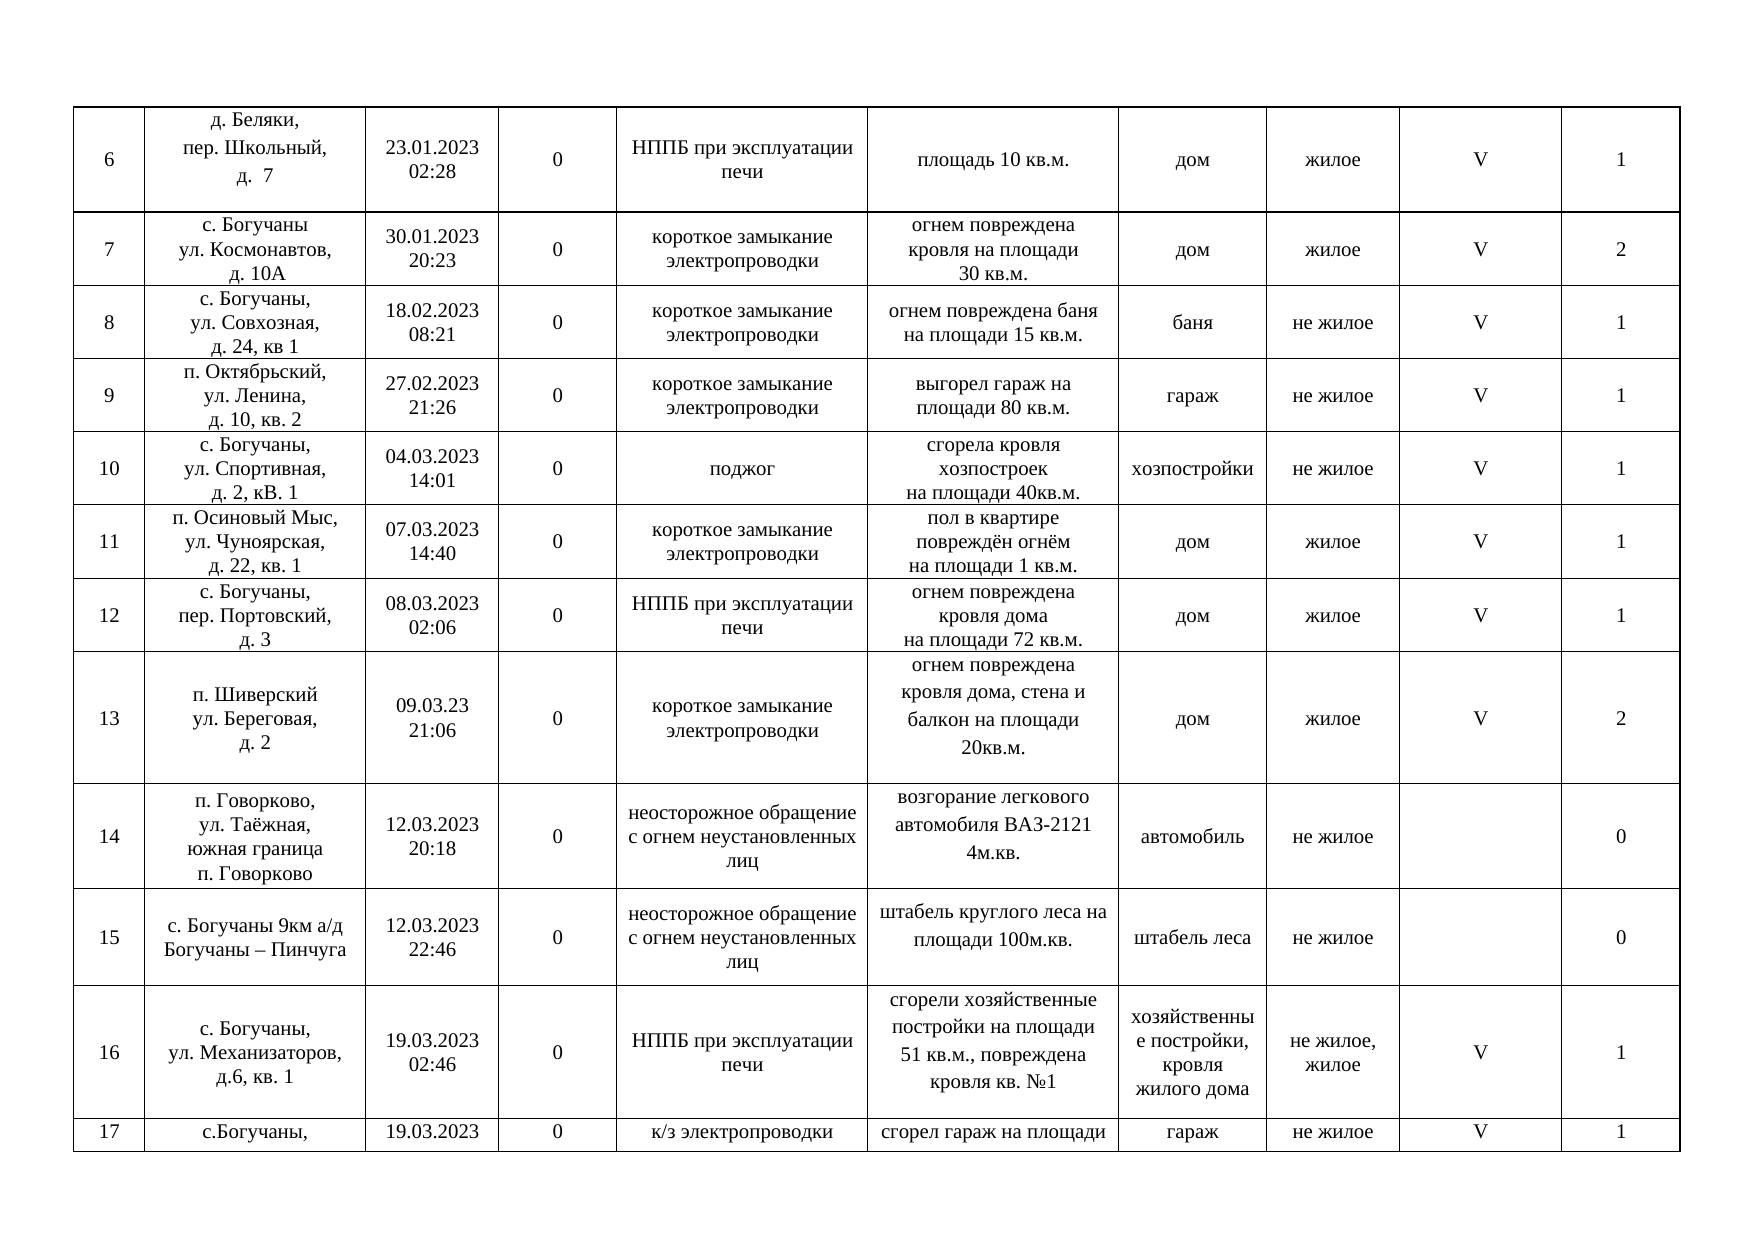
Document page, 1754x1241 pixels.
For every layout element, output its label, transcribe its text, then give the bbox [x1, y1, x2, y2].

table_cell 0 [499, 359, 616, 431]
table_cell 14 [74, 784, 144, 888]
table_cell 0 [499, 1119, 616, 1151]
table_cell V [1400, 1119, 1561, 1151]
table_cell 12.03.2023 20:18 [366, 784, 498, 888]
table_cell 08.03.2023 02:06 [366, 579, 498, 651]
table_cell 0 [499, 652, 616, 783]
table_cell с. Богучаны ул. Космонавтов, д. 10А [145, 213, 365, 284]
table_cell НППБ при эксплуатации печи [617, 986, 867, 1118]
table_cell 0 [499, 784, 616, 888]
table_cell не жилое [1267, 889, 1399, 985]
table_cell с. Богучаны, пер. Портовский, д. 3 [145, 579, 365, 651]
table_cell не жилое, жилое [1267, 986, 1399, 1118]
table_cell 1 [1562, 505, 1679, 577]
table_cell короткое замыкание электропроводки [617, 359, 867, 431]
table_cell дом [1119, 505, 1266, 577]
table_cell не жилое [1267, 359, 1399, 431]
table_cell неосторожное обращение с огнем неустановленных лиц [617, 889, 867, 985]
table_cell п. Говорково, ул. Таёжная, южная граница п. Говорково [145, 784, 365, 888]
table_cell с. Богучаны 9км а/д Богучаны – Пинчуга [145, 889, 365, 985]
table_cell V [1400, 213, 1561, 284]
table_cell 0 [499, 432, 616, 504]
table_cell 0 [499, 986, 616, 1118]
table_cell сгорела кровля хозпостроек на площади 40кв.м. [868, 432, 1118, 504]
table_cell 12.03.2023 22:46 [366, 889, 498, 985]
table_cell дом [1119, 108, 1266, 211]
table_cell 0 [1562, 784, 1679, 888]
table_cell с. Богучаны, ул. Механизаторов, д.6, кв. 1 [145, 986, 365, 1118]
table_cell п. Шиверский ул. Береговая, д. 2 [145, 652, 365, 783]
table_cell автомобиль [1119, 784, 1266, 888]
table_cell короткое замыкание электропроводки [617, 213, 867, 284]
table_cell 12 [74, 579, 144, 651]
table_cell 04.03.2023 14:01 [366, 432, 498, 504]
table_cell V [1400, 652, 1561, 783]
table_cell не жилое [1267, 432, 1399, 504]
table_cell гараж [1119, 359, 1266, 431]
table_cell с. Богучаны, ул. Спортивная, д. 2, кВ. 1 [145, 432, 365, 504]
table_cell п. Осиновый Мыс, ул. Чуноярская, д. 22, кв. 1 [145, 505, 365, 577]
table_cell жилое [1267, 505, 1399, 577]
table_cell 15 [74, 889, 144, 985]
table_cell огнем повреждена кровля дома, стена и балкон на площади 20кв.м. [868, 652, 1118, 783]
table_cell сгорели хозяйственные постройки на площади 51 кв.м., повреждена кровля кв. №1 [868, 986, 1118, 1118]
table_cell жилое [1267, 213, 1399, 284]
table_cell 16 [74, 986, 144, 1118]
table_cell жилое [1267, 652, 1399, 783]
table_cell неосторожное обращение с огнем неустановленных лиц [617, 784, 867, 888]
table_cell с. Богучаны, ул. Совхозная, д. 24, кв 1 [145, 286, 365, 358]
table_cell д. Беляки, пер. Школьный, д. 7 [145, 108, 365, 211]
table_cell 07.03.2023 14:40 [366, 505, 498, 577]
table_cell 2 [1562, 213, 1679, 284]
table_cell хозяйственные постройки, кровля жилого дома [1119, 986, 1266, 1118]
table_cell V [1400, 359, 1561, 431]
table_cell 27.02.2023 21:26 [366, 359, 498, 431]
table_cell огнем повреждена кровля дома на площади 72 кв.м. [868, 579, 1118, 651]
table_cell 1 [1562, 432, 1679, 504]
table_cell не жилое [1267, 1119, 1399, 1151]
table_cell 7 [74, 213, 144, 284]
table_cell площадь 10 кв.м. [868, 108, 1118, 211]
table_cell 0 [499, 108, 616, 211]
table_cell 30.01.2023 20:23 [366, 213, 498, 284]
table_cell 0 [1562, 889, 1679, 985]
table_cell 8 [74, 286, 144, 358]
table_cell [145, 1119, 365, 1151]
table_cell жилое [1267, 108, 1399, 211]
table_cell не жилое [1267, 286, 1399, 358]
table_cell короткое замыкание электропроводки [617, 652, 867, 783]
table_cell к/з электропроводки [617, 1119, 867, 1151]
table_cell гараж [1119, 1119, 1266, 1151]
table_cell 2 [1562, 652, 1679, 783]
table_cell НППБ при эксплуатации печи [617, 579, 867, 651]
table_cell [617, 108, 867, 211]
table_cell 10 [74, 432, 144, 504]
table_cell 17 [74, 1119, 144, 1151]
table_cell штабель леса [1119, 889, 1266, 985]
table_cell п. Октябрьский, ул. Ленина, д. 10, кв. 2 [145, 359, 365, 431]
table_cell V [1400, 505, 1561, 577]
table_cell баня [1119, 286, 1266, 358]
table_cell пол в квартире повреждён огнём на площади 1 кв.м. [868, 505, 1118, 577]
table_cell поджог [617, 432, 867, 504]
table_cell дом [1119, 213, 1266, 284]
table_cell V [1400, 986, 1561, 1118]
table_cell V [1400, 579, 1561, 651]
table_cell дом [1119, 579, 1266, 651]
table_cell 1 [1562, 286, 1679, 358]
table_cell короткое замыкание электропроводки [617, 286, 867, 358]
table_cell [1400, 784, 1561, 888]
table_cell 18.02.2023 08:21 [366, 286, 498, 358]
table_cell не жилое [1267, 784, 1399, 888]
table_cell штабель круглого леса на площади 100м.кв. [868, 889, 1118, 985]
table_cell огнем повреждена баня на площади 15 кв.м. [868, 286, 1118, 358]
table_cell огнем повреждена кровля на площади 30 кв.м. [868, 213, 1118, 284]
table_cell жилое [1267, 579, 1399, 651]
table_cell 0 [499, 505, 616, 577]
table_cell 19.03.2023 02:46 [366, 986, 498, 1118]
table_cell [868, 1119, 1118, 1151]
table_cell 6 [74, 108, 144, 211]
table_cell 1 [1562, 1119, 1679, 1151]
table_cell короткое замыкание электропроводки [617, 505, 867, 577]
table_cell 0 [499, 889, 616, 985]
table_cell возгорание легкового автомобиля ВАЗ-2121 4м.кв. [868, 784, 1118, 888]
table_cell 0 [499, 579, 616, 651]
table_cell 1 [1562, 986, 1679, 1118]
table_cell 19.03.2023 03:48 [366, 1119, 498, 1151]
table_cell 09.03.23 21:06 [366, 652, 498, 783]
table_cell 1 [1562, 579, 1679, 651]
table_cell 1 [1562, 359, 1679, 431]
table_cell V [1400, 432, 1561, 504]
table_cell выгорел гараж на площади 80 кв.м. [868, 359, 1118, 431]
table_cell 23.01.2023 02:28 [366, 108, 498, 211]
table_cell хозпостройки [1119, 432, 1266, 504]
table_cell 0 [499, 213, 616, 284]
table_cell [1400, 889, 1561, 985]
table_cell 11 [74, 505, 144, 577]
table_cell 9 [74, 359, 144, 431]
table_cell 1 [1562, 108, 1679, 211]
table_cell V [1400, 286, 1561, 358]
table_cell 13 [74, 652, 144, 783]
table_cell V [1400, 108, 1561, 211]
table_cell 0 [499, 286, 616, 358]
table_cell дом [1119, 652, 1266, 783]
